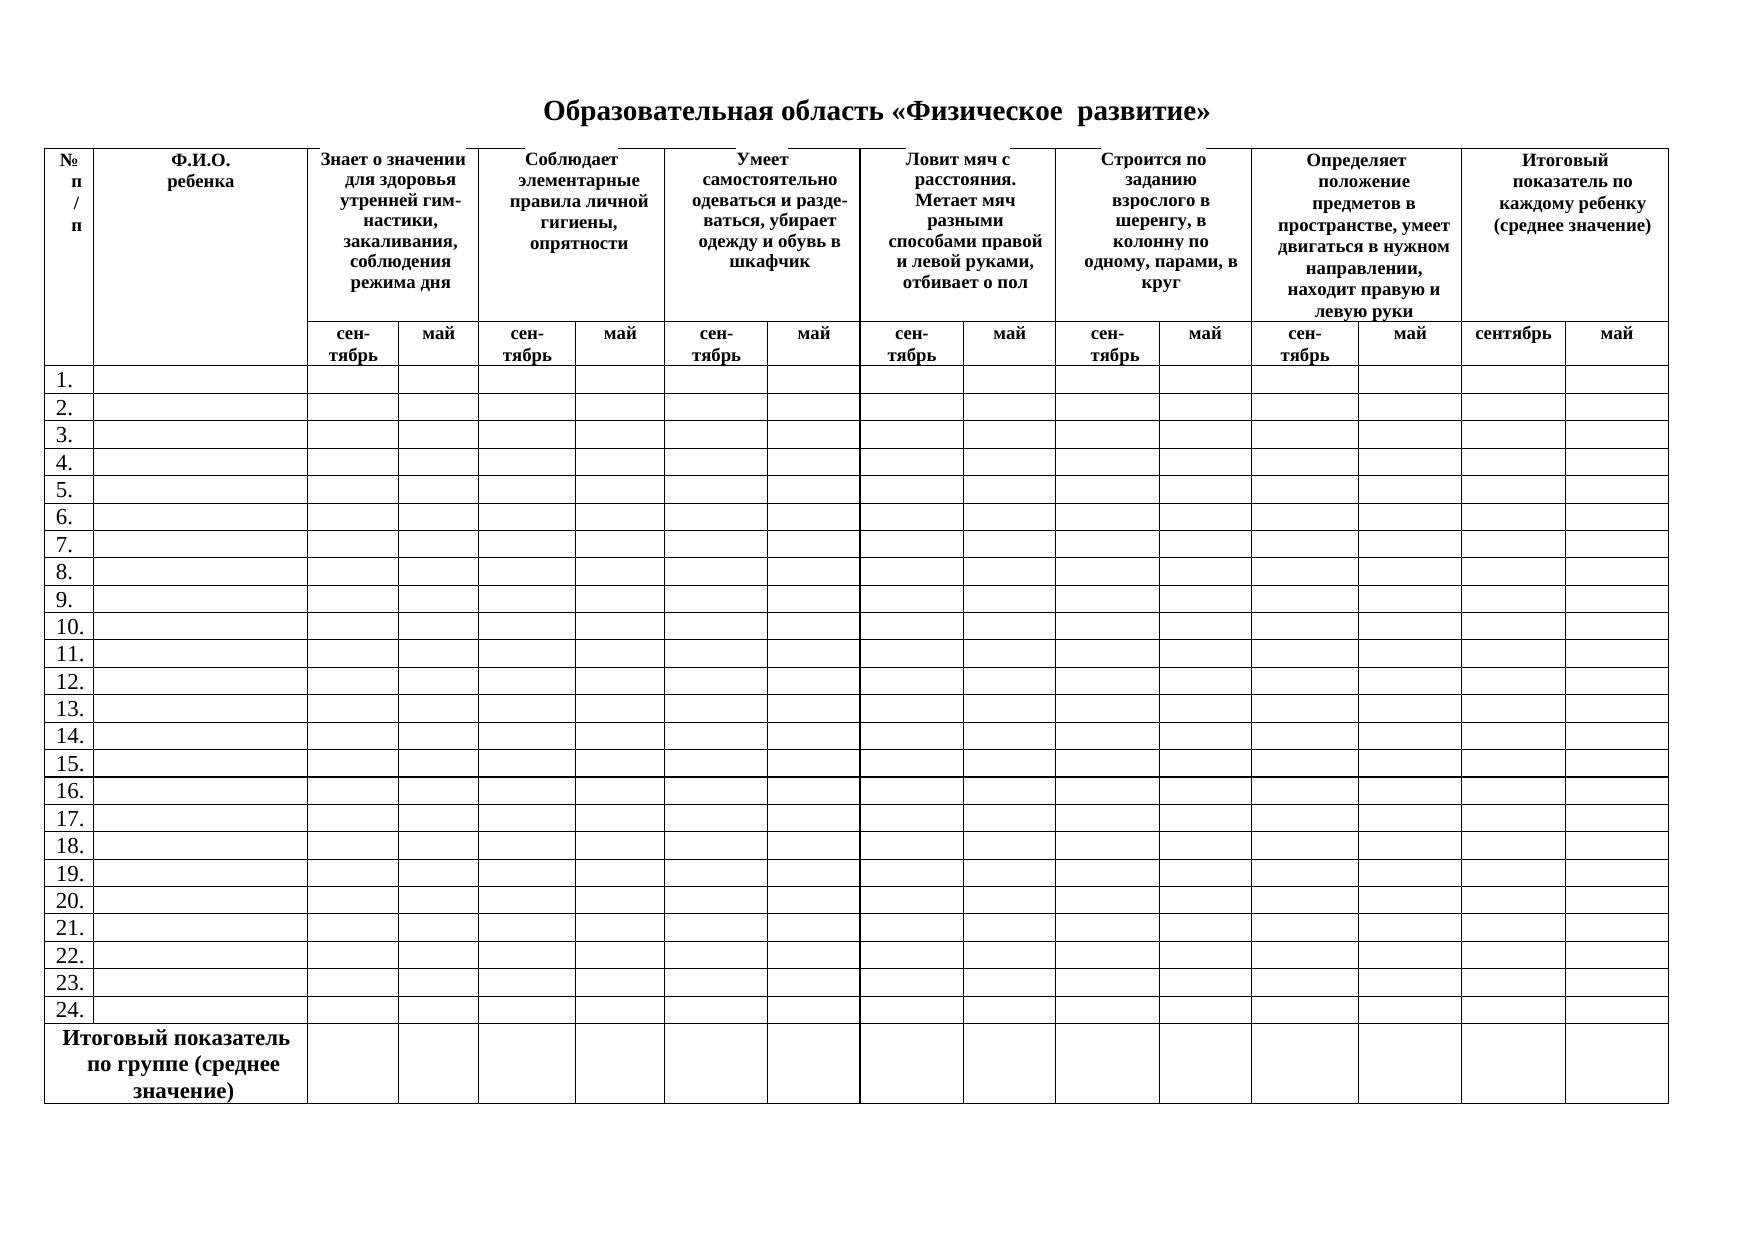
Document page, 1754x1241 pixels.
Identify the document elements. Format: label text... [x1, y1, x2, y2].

table_cell [1160, 586, 1251, 612]
table_cell [399, 640, 478, 667]
table_cell [665, 997, 767, 1023]
table_cell [1359, 613, 1461, 639]
table_cell [94, 366, 307, 393]
table_cell [94, 997, 307, 1023]
table_cell [308, 586, 398, 612]
table_cell [45, 421, 93, 448]
table_cell [665, 1024, 767, 1103]
table_header Соблюдает элементарные правила личной гигиены, опрятности [479, 149, 664, 321]
table_cell [94, 668, 307, 694]
table_cell [768, 695, 859, 722]
table_cell [964, 531, 1055, 557]
table_cell [768, 887, 859, 913]
table_cell [45, 531, 93, 557]
table_cell [1252, 613, 1358, 639]
table_cell [308, 860, 398, 886]
table_cell [479, 613, 575, 639]
table_cell [964, 778, 1055, 804]
table_cell [479, 832, 575, 858]
table_cell [665, 449, 767, 475]
table_cell [1160, 887, 1251, 913]
table_cell [1462, 476, 1565, 502]
table_cell [1160, 942, 1251, 968]
table_cell [964, 723, 1055, 749]
table_cell [1056, 1024, 1159, 1103]
table_cell [665, 914, 767, 941]
table_cell [399, 778, 478, 804]
table_cell [399, 613, 478, 639]
table_cell [45, 586, 93, 612]
table_cell [479, 887, 575, 913]
table_cell [964, 504, 1055, 530]
table_cell [1056, 860, 1159, 886]
table_cell [1160, 1024, 1251, 1103]
table_cell [1566, 914, 1668, 941]
table_cell [479, 586, 575, 612]
table_cell [1252, 366, 1358, 393]
table_cell [308, 750, 398, 776]
table_cell [861, 668, 963, 694]
table_cell [94, 476, 307, 502]
table_cell [479, 558, 575, 584]
table_cell [1056, 942, 1159, 968]
table_cell [1566, 750, 1668, 776]
table_cell [1160, 613, 1251, 639]
table_cell [399, 1024, 478, 1103]
table_cell [964, 695, 1055, 722]
table_cell [1252, 914, 1358, 941]
table_cell [1160, 366, 1251, 393]
table_cell [964, 1024, 1055, 1103]
table_cell [94, 914, 307, 941]
table_cell [1056, 613, 1159, 639]
table_cell [1056, 586, 1159, 612]
table_cell [768, 750, 859, 776]
table_cell [1462, 421, 1565, 448]
table_cell [399, 449, 478, 475]
table_header № п/п [45, 149, 93, 365]
table_cell [665, 695, 767, 722]
table_cell [1160, 421, 1251, 448]
table_cell [768, 558, 859, 584]
table_cell [1462, 914, 1565, 941]
table_cell [1462, 969, 1565, 996]
table_cell [479, 942, 575, 968]
table_cell [308, 832, 398, 858]
table_cell сен- тябрь [861, 322, 963, 365]
table_cell [861, 558, 963, 584]
table_cell [45, 997, 93, 1023]
table_cell [45, 832, 93, 858]
table_cell [576, 1024, 664, 1103]
table_cell [1252, 531, 1358, 557]
table_cell [1160, 860, 1251, 886]
table_cell [665, 723, 767, 749]
table_cell [665, 476, 767, 502]
table_cell [1160, 668, 1251, 694]
table_cell [768, 640, 859, 667]
table_cell сен- тябрь [479, 322, 575, 365]
table_cell [399, 805, 478, 831]
table_cell [308, 640, 398, 667]
table_cell [1160, 750, 1251, 776]
table_cell [665, 640, 767, 667]
table_cell [768, 586, 859, 612]
table_cell [1160, 531, 1251, 557]
table_cell [576, 860, 664, 886]
table_cell [1252, 969, 1358, 996]
table_cell [45, 750, 93, 776]
table_cell [964, 942, 1055, 968]
table_cell [1462, 860, 1565, 886]
table_cell Итоговый показатель по группе (среднее значение) [45, 1024, 133, 1103]
table_cell [576, 421, 664, 448]
table_cell [768, 613, 859, 639]
table_cell [45, 504, 93, 530]
table_cell [479, 860, 575, 886]
table_cell [1056, 394, 1159, 420]
table_cell [479, 969, 575, 996]
table_cell [768, 969, 859, 996]
table_cell [1566, 640, 1668, 667]
table_header Умеет самостоятельно одеваться и раздеваться, убирает одежду и обувь в шкафчик [665, 149, 859, 321]
table_cell [1056, 969, 1159, 996]
table_cell [1566, 558, 1668, 584]
table_cell [308, 805, 398, 831]
table_cell [479, 531, 575, 557]
table_cell [576, 997, 664, 1023]
table_cell [1566, 504, 1668, 530]
table_cell [861, 640, 963, 667]
table_cell [1566, 366, 1668, 393]
table_cell [1252, 778, 1358, 804]
table_cell [94, 613, 307, 639]
table_cell май [1359, 322, 1461, 365]
table_cell [1566, 394, 1668, 420]
table_cell [308, 887, 398, 913]
table_cell [1359, 750, 1461, 776]
table_cell [964, 366, 1055, 393]
table_cell [1160, 558, 1251, 584]
table_cell [1566, 969, 1668, 996]
table_cell [576, 887, 664, 913]
table_cell [861, 613, 963, 639]
table_cell [1056, 640, 1159, 667]
table_cell [1252, 997, 1358, 1023]
table_cell [1056, 832, 1159, 858]
table_cell сен- тябрь [1252, 322, 1358, 365]
table_cell [45, 449, 93, 475]
table_cell [1566, 531, 1668, 557]
table_cell [308, 914, 398, 941]
table_cell [308, 997, 398, 1023]
table_cell [665, 531, 767, 557]
table_header Определяет положение предметов в пространстве, умеет двигаться в нужном направлении, находит правую и левую руки [1252, 149, 1461, 321]
table_cell [479, 997, 575, 1023]
table_cell [94, 860, 307, 886]
table_cell [1160, 805, 1251, 831]
table_cell [1056, 778, 1159, 804]
table_cell [94, 449, 307, 475]
table_cell [768, 531, 859, 557]
table_cell [576, 942, 664, 968]
table_cell [576, 558, 664, 584]
table_cell [1566, 832, 1668, 858]
table_cell [399, 887, 478, 913]
table_cell [1056, 723, 1159, 749]
table_cell [94, 969, 307, 996]
table_cell [1252, 421, 1358, 448]
table_cell [1359, 969, 1461, 996]
table_cell [964, 832, 1055, 858]
table_cell [964, 860, 1055, 886]
table_cell [768, 778, 859, 804]
table_cell [479, 476, 575, 502]
table_cell [768, 942, 859, 968]
table_cell [308, 942, 398, 968]
table_cell [399, 860, 478, 886]
table_cell [1462, 366, 1565, 393]
table_cell [1252, 887, 1358, 913]
table_header Знает о значении для здоровья утренней гимнастики, закаливания, соблюдения режима дня [308, 149, 478, 321]
table_cell [861, 805, 963, 831]
table_cell [576, 695, 664, 722]
table_cell [1160, 695, 1251, 722]
table_cell [964, 449, 1055, 475]
table_cell [1359, 805, 1461, 831]
table_cell [576, 914, 664, 941]
table_cell [1252, 558, 1358, 584]
table_cell [665, 668, 767, 694]
table_cell [399, 942, 478, 968]
table_cell [94, 942, 307, 968]
table_cell сен- тябрь [308, 322, 398, 365]
table_cell [861, 887, 963, 913]
table_cell [308, 366, 398, 393]
table_cell май [1160, 322, 1251, 365]
table_cell [94, 586, 307, 612]
table_header Итоговый показатель по каждому ребенку (среднее значение) [1462, 149, 1668, 321]
table_cell [1252, 449, 1358, 475]
table_cell [1359, 1024, 1461, 1103]
table_cell [399, 366, 478, 393]
table_cell [1056, 887, 1159, 913]
table_cell [479, 778, 575, 804]
table_cell [308, 394, 398, 420]
table_cell [1462, 668, 1565, 694]
table_cell [964, 914, 1055, 941]
table_cell [1462, 750, 1565, 776]
table_cell [1252, 860, 1358, 886]
table_cell [861, 750, 963, 776]
table_cell [1462, 1024, 1565, 1103]
table_cell [861, 778, 963, 804]
table_cell [576, 504, 664, 530]
table_cell [45, 969, 93, 996]
table_cell [1359, 695, 1461, 722]
table_cell [1056, 449, 1159, 475]
table_cell [1462, 558, 1565, 584]
table_cell [665, 942, 767, 968]
table_cell [1359, 449, 1461, 475]
table_cell [1056, 531, 1159, 557]
table_cell [399, 504, 478, 530]
table_cell [45, 668, 93, 694]
table_cell [861, 504, 963, 530]
table_cell [861, 723, 963, 749]
table_cell [308, 449, 398, 475]
table_cell [45, 805, 93, 831]
table_cell [1252, 394, 1358, 420]
table_cell [1359, 586, 1461, 612]
table_cell [399, 832, 478, 858]
table_cell [1056, 476, 1159, 502]
table_cell [479, 366, 575, 393]
table_cell [665, 558, 767, 584]
table_cell [45, 887, 93, 913]
table_cell [1160, 832, 1251, 858]
table_cell [45, 860, 93, 886]
table_cell [1359, 366, 1461, 393]
table_cell [576, 750, 664, 776]
table_cell [1359, 914, 1461, 941]
table_cell [399, 695, 478, 722]
table_cell [861, 860, 963, 886]
table_cell [479, 394, 575, 420]
table_cell [1566, 887, 1668, 913]
table_cell [1056, 750, 1159, 776]
table_cell [665, 887, 767, 913]
table_cell [576, 394, 664, 420]
table_cell [964, 586, 1055, 612]
table_cell [576, 778, 664, 804]
subtitle Образовательная область «Физическое развитие» [89, 102, 1665, 125]
table_cell [1566, 695, 1668, 722]
table_cell [479, 449, 575, 475]
table_cell [768, 914, 859, 941]
table_cell [308, 421, 398, 448]
table_cell [94, 750, 307, 776]
table_cell [768, 860, 859, 886]
table_cell [399, 531, 478, 557]
table_cell май [768, 322, 859, 365]
table_cell [308, 969, 398, 996]
table_cell [1056, 805, 1159, 831]
table_cell [576, 586, 664, 612]
table_cell [479, 421, 575, 448]
table_cell [1160, 476, 1251, 502]
table_cell [1566, 778, 1668, 804]
table_cell [45, 394, 93, 420]
table_cell [94, 421, 307, 448]
table_cell [665, 805, 767, 831]
table_cell [1056, 668, 1159, 694]
table_cell [576, 969, 664, 996]
table_cell [45, 778, 93, 804]
table_cell [1359, 723, 1461, 749]
table_cell [94, 887, 307, 913]
table_cell май [576, 322, 664, 365]
table_cell [1252, 586, 1358, 612]
table_cell [399, 723, 478, 749]
table_cell [1566, 942, 1668, 968]
table_cell [1252, 942, 1358, 968]
table_cell [1566, 1024, 1668, 1103]
table_cell [576, 613, 664, 639]
table_cell [768, 476, 859, 502]
table_cell [1462, 394, 1565, 420]
table_cell [964, 558, 1055, 584]
table_cell [1566, 860, 1668, 886]
table_cell [1359, 860, 1461, 886]
table_cell [1359, 531, 1461, 557]
table_cell [665, 832, 767, 858]
table_cell [94, 558, 307, 584]
table_cell [1566, 476, 1668, 502]
table_cell [45, 613, 93, 639]
table_cell [45, 695, 93, 722]
table_cell [964, 476, 1055, 502]
table_cell [399, 476, 478, 502]
table_cell [768, 832, 859, 858]
table_cell [1462, 586, 1565, 612]
table_cell [1252, 1024, 1358, 1103]
table_cell [1056, 997, 1159, 1023]
table_cell [1566, 997, 1668, 1023]
table_cell май [399, 322, 478, 365]
table_cell [964, 421, 1055, 448]
table_cell [861, 832, 963, 858]
table_cell сен- тябрь [665, 322, 767, 365]
table_cell [1056, 504, 1159, 530]
table_cell [861, 1024, 963, 1103]
table_cell [94, 805, 307, 831]
table_cell [1160, 394, 1251, 420]
table_cell [1462, 805, 1565, 831]
table_cell [479, 805, 575, 831]
table_cell [964, 613, 1055, 639]
table_cell сен-тябрь [1056, 322, 1159, 365]
table_cell [861, 449, 963, 475]
table_cell [1252, 832, 1358, 858]
table_cell [1160, 778, 1251, 804]
table_cell [1252, 695, 1358, 722]
table_cell [45, 723, 93, 749]
table_cell [768, 997, 859, 1023]
table_cell [1056, 558, 1159, 584]
table_cell [1056, 914, 1159, 941]
table_cell [576, 366, 664, 393]
table_cell [1359, 997, 1461, 1023]
table_cell [1462, 832, 1565, 858]
table_cell [1160, 914, 1251, 941]
table_cell [576, 476, 664, 502]
table_cell [665, 778, 767, 804]
table_cell [308, 504, 398, 530]
table_cell [1566, 449, 1668, 475]
table_cell [94, 531, 307, 557]
table_cell [1160, 504, 1251, 530]
table_cell [964, 394, 1055, 420]
table_cell [861, 366, 963, 393]
table_cell [399, 668, 478, 694]
table_cell [1359, 640, 1461, 667]
table_cell [964, 887, 1055, 913]
table_cell [768, 668, 859, 694]
table_cell [45, 914, 93, 941]
table_cell [1462, 449, 1565, 475]
table_cell [1160, 723, 1251, 749]
table_cell [665, 504, 767, 530]
table_cell [1359, 778, 1461, 804]
table_cell [1252, 476, 1358, 502]
table_cell [479, 723, 575, 749]
table_cell [665, 421, 767, 448]
table_cell [1359, 887, 1461, 913]
table_cell [861, 997, 963, 1023]
table_cell [479, 640, 575, 667]
table_cell [1462, 531, 1565, 557]
table_cell [1359, 832, 1461, 858]
table_cell [399, 421, 478, 448]
table_cell [1056, 366, 1159, 393]
table_cell [1462, 613, 1565, 639]
table_cell [399, 394, 478, 420]
table_cell [308, 1024, 398, 1103]
table_cell [1359, 558, 1461, 584]
table_cell [964, 805, 1055, 831]
table_cell [1462, 695, 1565, 722]
table_cell [45, 366, 93, 393]
table_cell [576, 449, 664, 475]
table_cell [576, 640, 664, 667]
table_cell [1566, 668, 1668, 694]
table_cell [768, 394, 859, 420]
table_cell [768, 449, 859, 475]
table_cell май [964, 322, 1055, 365]
table_cell [94, 832, 307, 858]
table_cell [1462, 778, 1565, 804]
table_cell [1462, 504, 1565, 530]
table_cell [399, 997, 478, 1023]
table_cell [1566, 586, 1668, 612]
table_cell [768, 504, 859, 530]
table_cell [665, 586, 767, 612]
table_cell [308, 778, 398, 804]
table_cell [94, 394, 307, 420]
table_cell [1252, 750, 1358, 776]
table_cell сентябрь [1462, 322, 1565, 365]
table_cell [399, 558, 478, 584]
table_cell [576, 832, 664, 858]
table_cell [1252, 668, 1358, 694]
table_cell [1462, 723, 1565, 749]
table_cell [964, 750, 1055, 776]
table_cell [399, 586, 478, 612]
table_cell [665, 394, 767, 420]
table_cell [861, 914, 963, 941]
table_cell [861, 531, 963, 557]
table_cell [479, 1024, 575, 1103]
table_cell [665, 969, 767, 996]
table_cell [479, 750, 575, 776]
table_cell [308, 476, 398, 502]
table_cell [665, 860, 767, 886]
table_cell [308, 613, 398, 639]
table_cell [1252, 723, 1358, 749]
table_cell [861, 394, 963, 420]
table_cell [861, 942, 963, 968]
table_cell [576, 531, 664, 557]
table_cell [576, 723, 664, 749]
table_cell [768, 1024, 859, 1103]
table_cell [861, 969, 963, 996]
table_cell [45, 640, 93, 667]
table_cell [1056, 421, 1159, 448]
table_cell [1252, 640, 1358, 667]
table_cell [1056, 695, 1159, 722]
table_cell [45, 942, 93, 968]
table_cell [768, 366, 859, 393]
table_cell май [1566, 322, 1668, 365]
table_cell [479, 914, 575, 941]
table_cell [576, 668, 664, 694]
table_cell [94, 504, 307, 530]
table_cell [94, 723, 307, 749]
table_cell [94, 640, 307, 667]
table_cell [308, 558, 398, 584]
table_cell [1566, 421, 1668, 448]
table_cell [1359, 476, 1461, 502]
table_cell [1252, 805, 1358, 831]
table_cell [1462, 942, 1565, 968]
table_cell [1462, 887, 1565, 913]
table_cell [1566, 723, 1668, 749]
table_cell [1566, 613, 1668, 639]
table_header Ф.И.О. ребенка [94, 149, 307, 365]
table_cell [861, 476, 963, 502]
table_cell [94, 695, 307, 722]
table_cell [308, 695, 398, 722]
table_cell [964, 668, 1055, 694]
table_cell [861, 586, 963, 612]
table_cell [479, 504, 575, 530]
table_cell [768, 805, 859, 831]
table_cell [1160, 969, 1251, 996]
table_cell Итоговый показатель по группе (среднее значение) [234, 1024, 307, 1103]
table_cell [308, 723, 398, 749]
table_cell [308, 668, 398, 694]
table_cell [964, 969, 1055, 996]
table_cell [94, 778, 307, 804]
table_cell [1252, 504, 1358, 530]
table_cell [1359, 504, 1461, 530]
table_cell [1359, 394, 1461, 420]
table_cell [399, 914, 478, 941]
table_cell [768, 421, 859, 448]
table_header Строится по заданию взрослого в шеренгу, в колонну по одному, парами, в круг [1056, 149, 1251, 321]
table_cell [1462, 640, 1565, 667]
table_cell [399, 969, 478, 996]
table_cell [665, 750, 767, 776]
table_cell [308, 531, 398, 557]
table_cell [861, 421, 963, 448]
table_cell [861, 695, 963, 722]
table_header Ловит мяч с расстояния. Метает мяч разными способами правой и левой руками, отбивает о пол [861, 149, 1055, 321]
table_cell [479, 668, 575, 694]
table_cell [45, 558, 93, 584]
table_cell [1359, 942, 1461, 968]
table_cell [1160, 640, 1251, 667]
table_cell [1160, 449, 1251, 475]
table_cell [1462, 997, 1565, 1023]
table_cell [1160, 997, 1251, 1023]
table_cell [665, 366, 767, 393]
table_cell [768, 723, 859, 749]
table_cell [1566, 805, 1668, 831]
table_cell [1359, 421, 1461, 448]
table_cell [45, 476, 93, 502]
table_cell [479, 695, 575, 722]
table_cell [964, 640, 1055, 667]
table_cell [576, 805, 664, 831]
table_cell [665, 613, 767, 639]
table_cell [399, 750, 478, 776]
table_cell [1359, 668, 1461, 694]
table_cell [964, 997, 1055, 1023]
